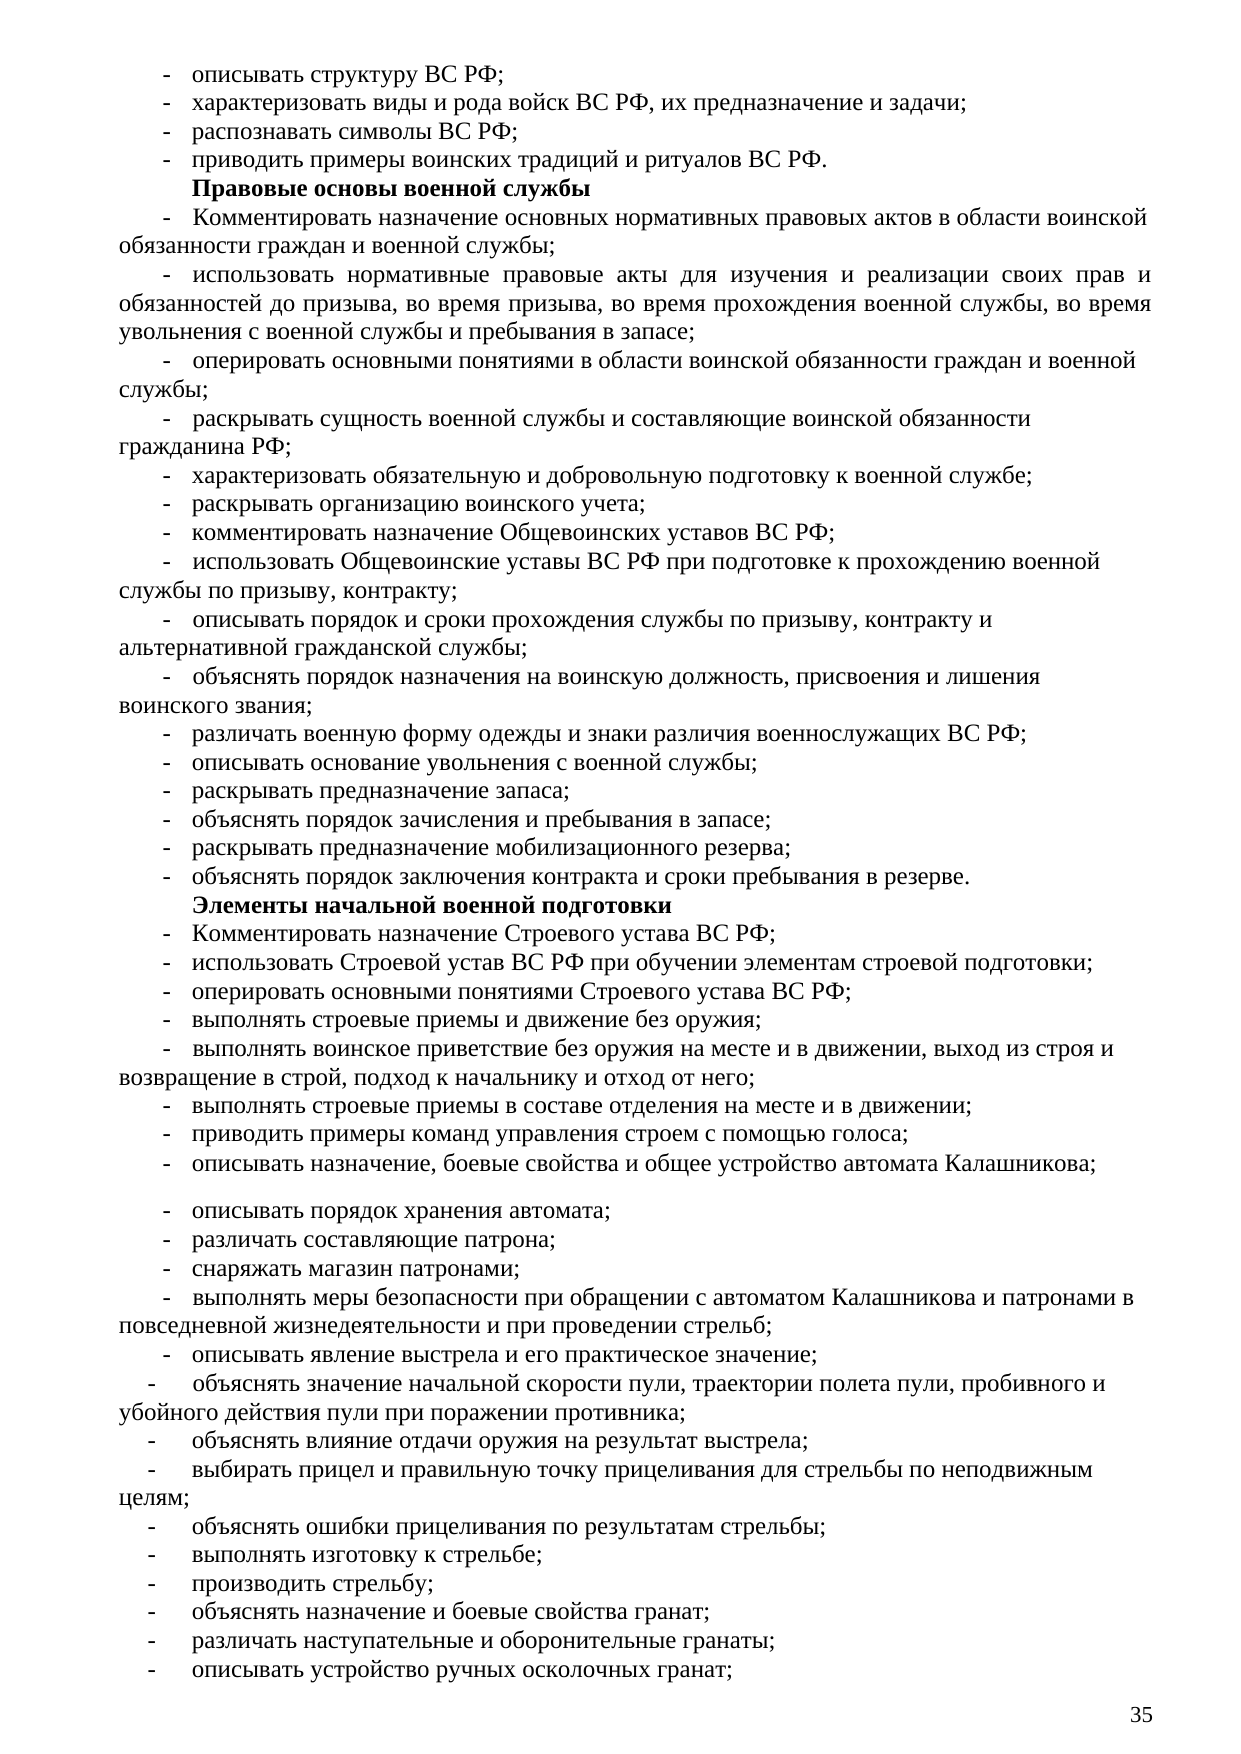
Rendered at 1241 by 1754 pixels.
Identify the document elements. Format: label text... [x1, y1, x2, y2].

list раскрывать сущность военной службы и составляющие воинской обязанности гражданина РФ; [119, 403, 1153, 460]
list объяснять ошибки прицеливания по результатам стрельбы; [147, 1511, 1153, 1540]
list описывать явление выстрела и его практическое значение; [162, 1339, 1153, 1368]
list различать военную форму одежды и знаки различия военнослужащих ВС РФ; [162, 719, 1153, 747]
list использовать нормативные правовые акты для изучения и реализации своих прав и обязанностей до призыва, во время призыва, во время прохождения военной службы, во время увольнения с военной службы и пребывания в запасе; [119, 259, 1153, 345]
list выполнять меры безопасности при обращении с автоматом Калашникова и патронами в повседневной жизнедеятельности и при проведении стрельб; [119, 1282, 1153, 1339]
list использовать Строевой устав ВС РФ при обучении элементам строевой подготовки; [162, 947, 1153, 976]
list объяснять порядок назначения на воинскую должность, присвоения и лишения воинского звания; [119, 661, 1153, 719]
list раскрывать предназначение мобилизационного резерва; [162, 833, 1153, 861]
list Комментировать назначение основных нормативных правовых актов в области воинской обязанности граждан и военной службы; [119, 203, 1153, 259]
list различать наступательные и оборонительные гранаты; [147, 1626, 1153, 1654]
list приводить примеры воинских традиций и ритуалов ВС РФ. [162, 145, 1153, 173]
list описывать устройство ручных осколочных гранат; [147, 1654, 1153, 1683]
list различать составляющие патрона; [162, 1224, 1153, 1253]
list производить стрельбу; [147, 1568, 1153, 1597]
list раскрывать организацию воинского учета; [162, 489, 1153, 517]
list объяснять назначение и боевые свойства гранат; [147, 1597, 1153, 1625]
list объяснять порядок зачисления и пребывания в запасе; [162, 804, 1153, 833]
list описывать порядок хранения автомата; [162, 1196, 1153, 1224]
text Элементы начальной военной подготовки [192, 890, 1153, 919]
list выполнять строевые приемы и движение без оружия; [162, 1005, 1153, 1033]
list приводить примеры команд управления строем с помощью голоса; [162, 1119, 1153, 1147]
text Правовые основы военной службы [192, 173, 1153, 202]
list использовать Общевоинские уставы ВС РФ при подготовке к прохождению военной службы по призыву, контракту; [119, 546, 1153, 604]
text целям; [119, 1483, 1153, 1511]
list Комментировать назначение Строевого устава ВС РФ; [162, 919, 1153, 947]
list оперировать основными понятиями Строевого устава ВС РФ; [162, 976, 1153, 1004]
list выполнять изготовку к стрельбе; [147, 1540, 1153, 1568]
list распознавать символы ВС РФ; [162, 116, 1153, 145]
list описывать порядок и сроки прохождения службы по призыву, контракту и альтернативной гражданской службы; [119, 604, 1151, 661]
list выполнять воинское приветствие без оружия на месте и в движении, выход из строя и возвращение в строй, подход к начальнику и отход от него; [119, 1033, 1153, 1090]
list оперировать основными понятиями в области воинской обязанности граждан и военной службы; [119, 345, 1153, 403]
list выбирать прицел и правильную точку прицеливания для стрельбы по неподвижным [147, 1454, 1153, 1483]
list комментировать назначение Общевоинских уставов ВС РФ; [162, 517, 1153, 546]
list описывать основание увольнения с военной службы; [162, 747, 1153, 776]
list описывать назначение, боевые свойства и общее устройство автомата Калашникова; [162, 1148, 1153, 1176]
list выполнять строевые приемы в составе отделения на месте и в движении; [162, 1090, 1153, 1119]
list характеризовать виды и рода войск ВС РФ, их предназначение и задачи; [162, 88, 1153, 116]
list объяснять порядок заключения контракта и сроки пребывания в резерве. [162, 861, 1153, 890]
list снаряжать магазин патронами; [162, 1253, 1153, 1282]
list характеризовать обязательную и добровольную подготовку к военной службе; [162, 460, 1153, 489]
list описывать структуру ВС РФ; [162, 59, 1153, 88]
list объяснять значение начальной скорости пули, траектории полета пули, пробивного и убойного действия пули при поражении противника; [119, 1368, 1153, 1426]
list раскрывать предназначение запаса; [162, 776, 1153, 804]
list объяснять влияние отдачи оружия на результат выстрела; [147, 1426, 1153, 1454]
